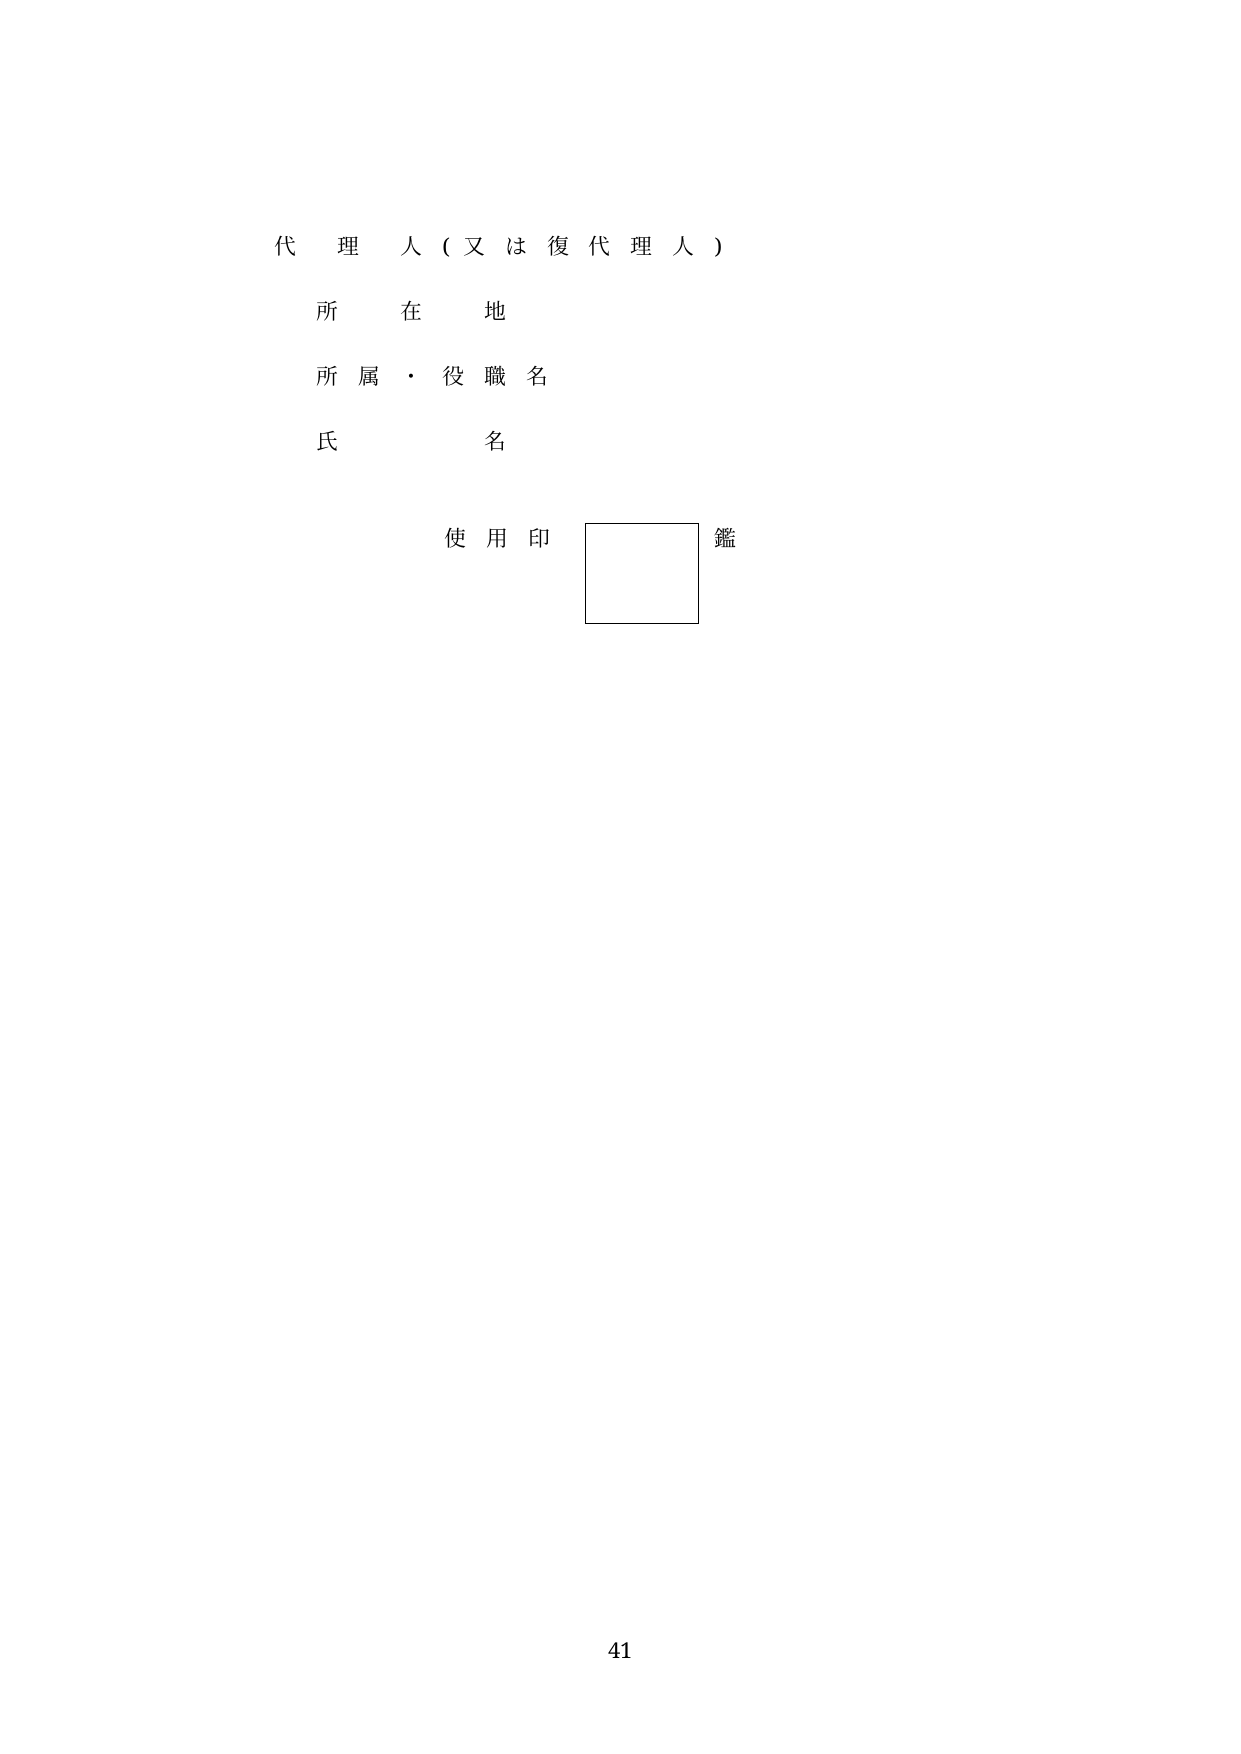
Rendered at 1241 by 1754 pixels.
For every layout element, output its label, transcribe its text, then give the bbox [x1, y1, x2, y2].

text 代 理 人(又は復代理人) [149, 229, 1091, 261]
text 氏 名 [149, 423, 1091, 456]
text 使用印鑑 [149, 521, 1091, 553]
table_header [586, 524, 698, 623]
text 所 在 地 [149, 294, 1091, 326]
text 所属・役職名 [149, 359, 1091, 391]
